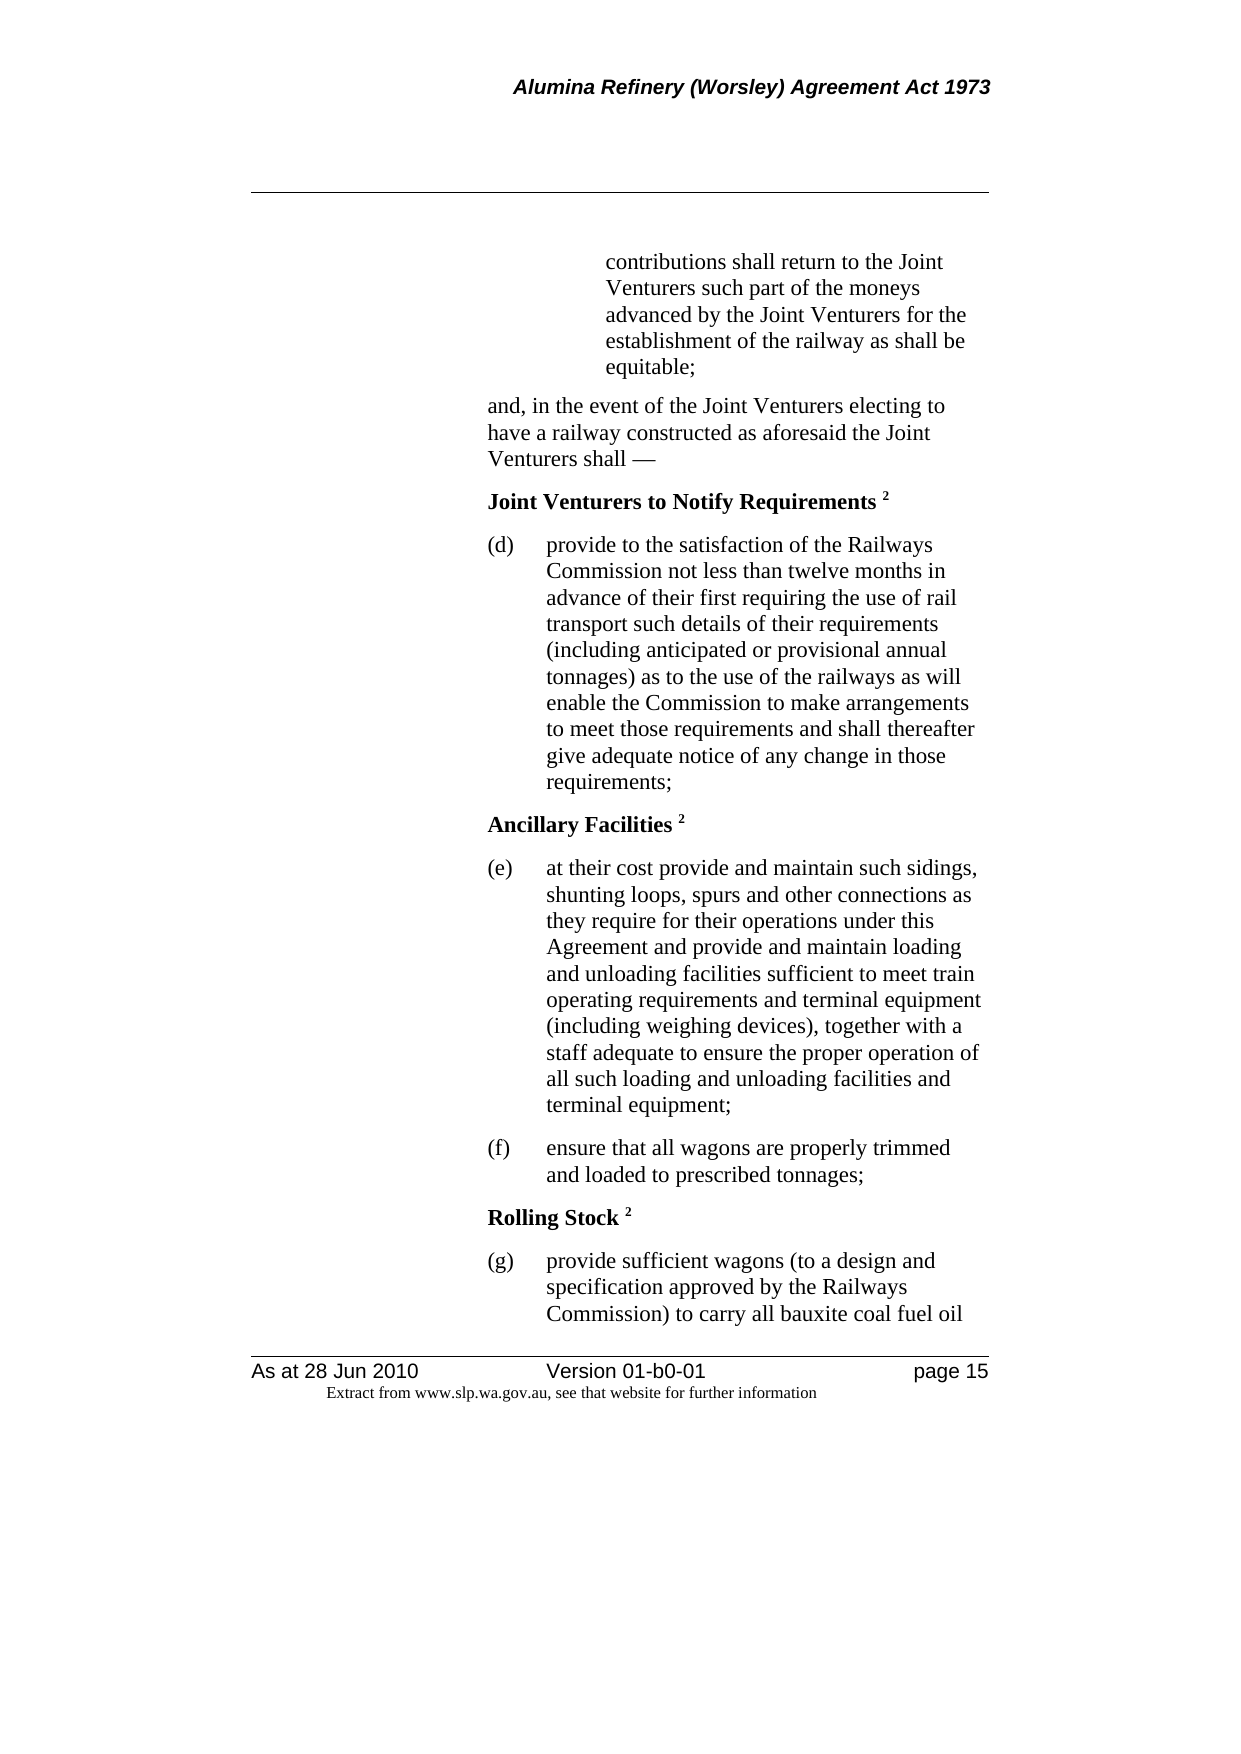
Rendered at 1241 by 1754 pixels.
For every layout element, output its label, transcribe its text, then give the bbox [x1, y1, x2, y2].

text (d) provide to the satisfaction of the Railways Commission not less than twelve months in advance of their first requiring the use of rail transport such details of their requirements (including anticipated or provisional annual tonnages) as to the use of the railways as will enable the Commission to make arrangements to meet those requirements and shall thereafter give adequate notice of any change in those requirements; [251, 531, 989, 794]
text Joint Venturers to Notify Requirements 2 [251, 488, 989, 514]
text Rolling Stock 2 [251, 1204, 989, 1230]
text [251, 1247, 989, 1326]
text and, in the event of the Joint Venturers electing to have a railway constructed as aforesaid the Joint Venturers shall — [251, 392, 989, 471]
text (e) at their cost provide and maintain such sidings, shunting loops, spurs and other connections as they require for their operations under this Agreement and provide and maintain loading and unloading facilities sufficient to meet train operating requirements and terminal equipment (including weighing devices), together with a staff adequate to ensure the proper operation of all such loading and unloading facilities and terminal equipment; [251, 854, 989, 1118]
text (f) ensure that all wagons are properly trimmed and loaded to prescribed tonnages; [251, 1134, 989, 1187]
text Ancillary Facilities 2 [251, 811, 989, 838]
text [251, 248, 989, 380]
